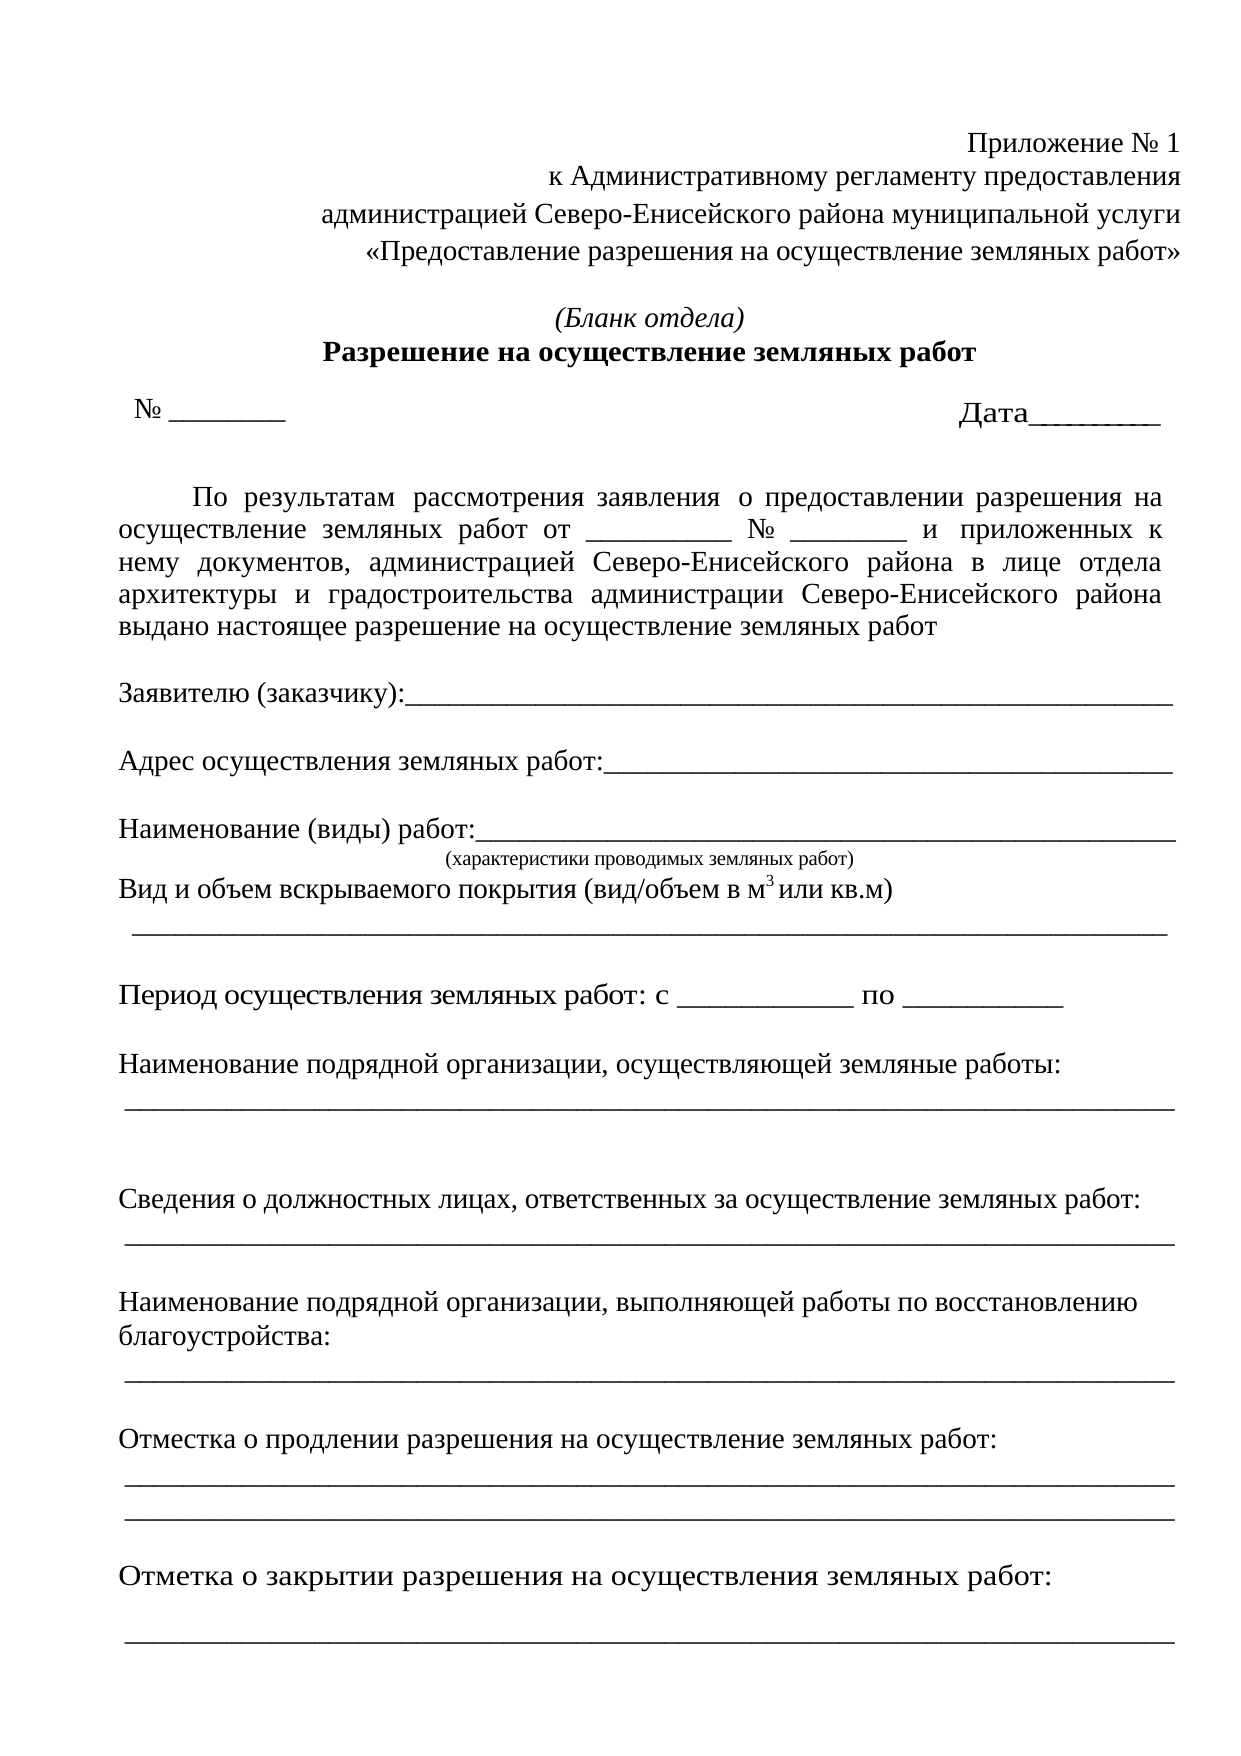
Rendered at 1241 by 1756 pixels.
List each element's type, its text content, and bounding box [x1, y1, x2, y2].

text ________________________________________________________________________ [118, 1215, 1181, 1249]
text Адрес осуществления земляных работ:_______________________________________ [118, 743, 1181, 777]
text (характеристики проводимых земляных работ) [118, 846, 1181, 870]
text ________________________________________________________________________ [118, 1613, 1181, 1647]
text Отметка о закрытии разрешения на осуществления земляных работ: [118, 1558, 1181, 1612]
text Вид и объем вскрываемого покрытия (вид/объем в м3 или кв.м) [118, 871, 1181, 905]
text (Бланк отдела) [118, 300, 1181, 334]
text Заявителю (заказчику):_____________________________________________________ [118, 675, 1181, 709]
text По результатам рассмотрения заявления о предоставлении разрешения на осуществление земляных работ от __________ № ________ и приложенных к нему документов, администрацией Северо-Енисейского района в лице отдела архитектуры и градостроительства администрации Северо-Енисейского района выдано настоящее разрешение на осуществление земляных работ [118, 481, 1163, 642]
text № ________ Дата__________ [118, 402, 1181, 446]
text Наименование (виды) работ:________________________________________________ [118, 812, 1181, 845]
text ________________________________________________________________________ [118, 1456, 1181, 1489]
text Разрешение на осуществление земляных работ [118, 334, 1181, 367]
text Наименование подрядной организации, осуществляющей земляные работы: [118, 1046, 1181, 1079]
text ________________________________________________________________________ [118, 1490, 1181, 1524]
text Наименование подрядной организации, выполняющей работы по восстановлению благоустройства: [118, 1284, 1181, 1351]
text Приложение № 1 [118, 125, 1180, 158]
text ________________________________________________________________________ [118, 1352, 1181, 1386]
text к Административному регламенту предоставления [118, 158, 1181, 192]
text ________________________________________________________________________ [118, 1080, 1181, 1114]
text _______________________________________________________________________ [118, 906, 1181, 939]
text Отместка о продлении разрешения на осуществление земляных работ: [118, 1421, 1181, 1455]
text Период осуществления земляных работ: с ___________ по __________ [118, 977, 1181, 1010]
subtitle «Предоставление разрешения на осуществление земляных работ» [118, 233, 1181, 267]
subtitle администрацией Северо-Енисейского района муниципальной услуги [118, 196, 1181, 229]
text Сведения о должностных лицах, ответственных за осуществление земляных работ: [118, 1181, 1181, 1214]
